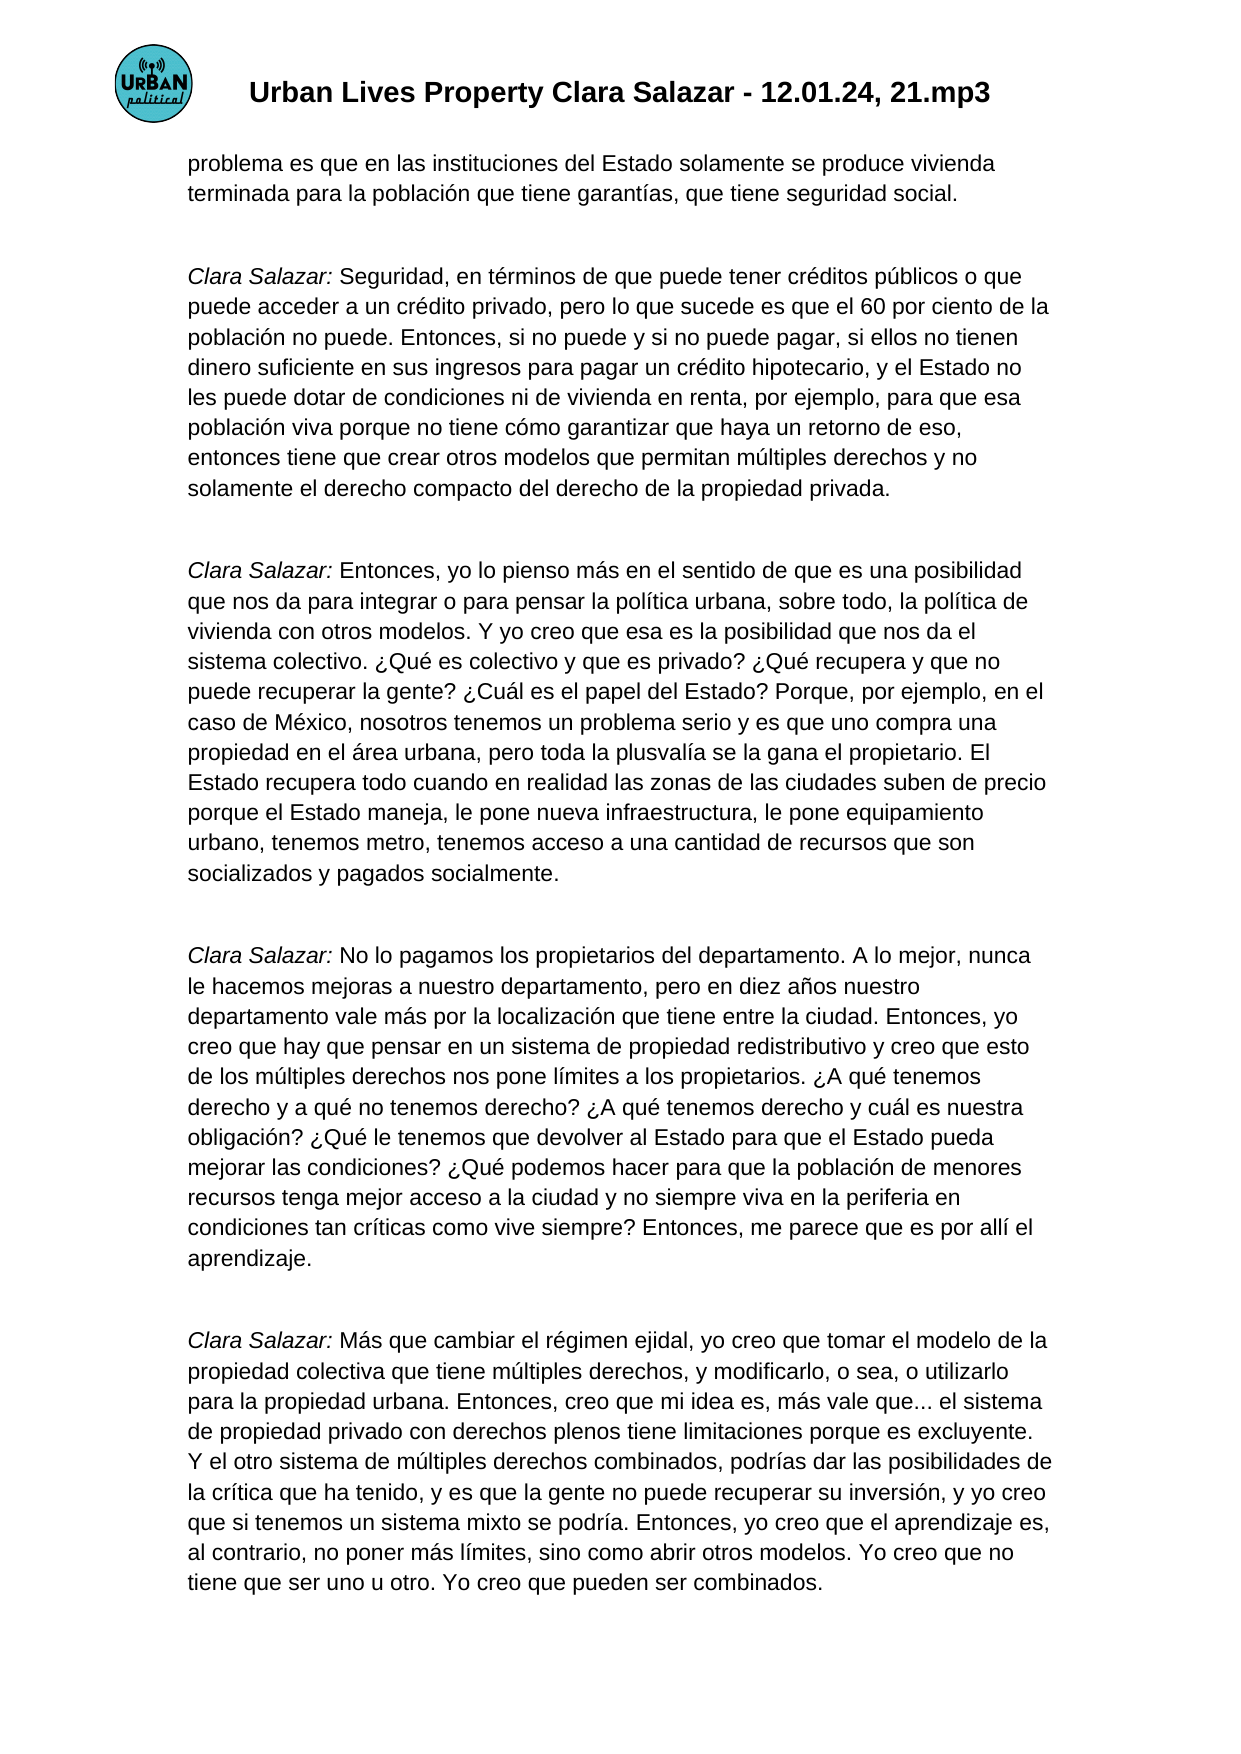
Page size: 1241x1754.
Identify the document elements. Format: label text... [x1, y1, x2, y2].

text Clara Salazar: Más que cambiar el régimen ejidal, yo creo que tomar el modelo de la propiedad colectiva que tiene múltiples derechos, y modificarlo, o sea, o utilizarlo para la propiedad urbana. Entonces, creo que mi idea es, más vale que... el sistema de propiedad privado con derechos plenos tiene limitaciones porque es excluyente. Y el otro sistema de múltiples derechos combinados, podrías dar las posibilidades de la crítica que ha tenido, y es que la gente no puede recuperar su inversión, y yo creo que si tenemos un sistema mixto se podría. Entonces, yo creo que el aprendizaje es, al contrario, no poner más límites, sino como abrir otros modelos. Yo creo que no tiene que ser uno u otro. Yo creo que pueden ser combinados. [187, 1296, 1053, 1596]
text Clara Salazar: Seguridad, en términos de que puede tener créditos públicos o que puede acceder a un crédito privado, pero lo que sucede es que el 60 por ciento de la población no puede. Entonces, si no puede y si no puede pagar, si ellos no tienen dinero suficiente en sus ingresos para pagar un crédito hipotecario, y el Estado no les puede dotar de condiciones ni de vivienda en renta, por ejemplo, para que esa población viva porque no tiene cómo garantizar que haya un retorno de eso, entonces tiene que crear otros modelos que permitan múltiples derechos y no solamente el derecho compacto del derecho de la propiedad privada. [187, 231, 1053, 501]
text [187, 150, 1053, 207]
text Clara Salazar: No lo pagamos los propietarios del departamento. A lo mejor, nunca le hacemos mejoras a nuestro departamento, pero en diez años nuestro departamento vale más por la localización que tiene entre la ciudad. Entonces, yo creo que hay que pensar en un sistema de propiedad redistributivo y creo que esto de los múltiples derechos nos pone límites a los propietarios. ¿A qué tenemos derecho y a qué no tenemos derecho? ¿A qué tenemos derecho y cuál es nuestra obligación? ¿Qué le tenemos que devolver al Estado para que el Estado pueda mejorar las condiciones? ¿Qué podemos hacer para que la población de menores recursos tenga mejor acceso a la ciudad y no siempre viva en la periferia en condiciones tan críticas como vive siempre? Entonces, me parece que es por allí el aprendizaje. [187, 911, 1053, 1271]
text Clara Salazar: Entonces, yo lo pienso más en el sentido de que es una posibilidad que nos da para integrar o para pensar la política urbana, sobre todo, la política de vivienda con otros modelos. Y yo creo que esa es la posibilidad que nos da el sistema colectivo. ¿Qué es colectivo y que es privado? ¿Qué recupera y que no puede recuperar la gente? ¿Cuál es el papel del Estado? Porque, por ejemplo, en el caso de México, nosotros tenemos un problema serio y es que uno compra una propiedad en el área urbana, pero toda la plusvalía se la gana el propietario. El Estado recupera todo cuando en realidad las zonas de las ciudades suben de precio porque el Estado maneja, le pone nueva infraestructura, le pone equipamiento urbano, tenemos metro, tenemos acceso a una cantidad de recursos que son socializados y pagados socialmente. [187, 526, 1053, 886]
picture [114, 44, 193, 123]
